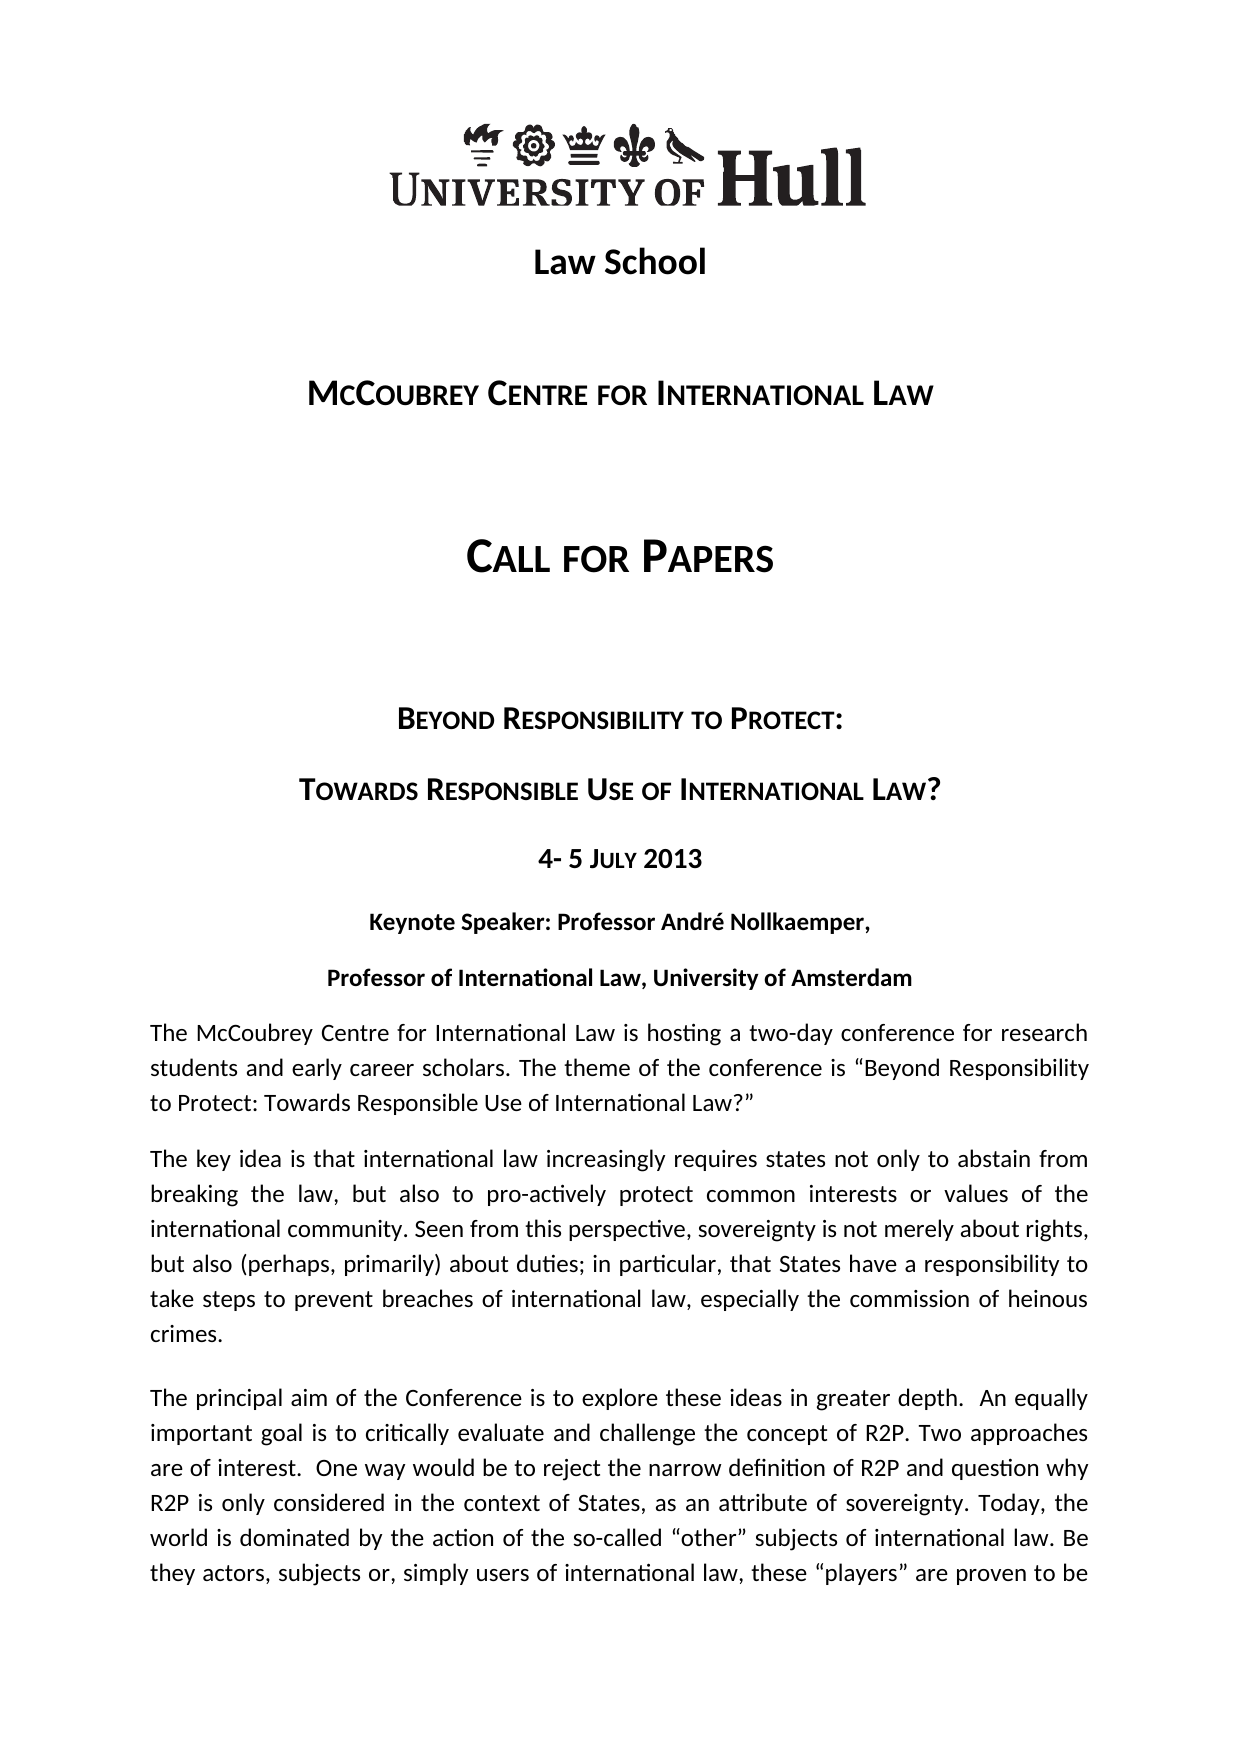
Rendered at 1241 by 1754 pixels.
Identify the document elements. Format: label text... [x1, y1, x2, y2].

text The McCoubrey Centre for International Law is hosting a two-day conference for research students and early career scholars. The theme of the conference is “Beyond Responsibility to Protect: Towards Responsible Use of International Law?” [150, 1017, 1090, 1118]
text Keynote Speaker: Professor André Nollkaemper, [150, 906, 1090, 937]
text The key idea is that international law increasingly requires states not only to abstain from breaking the law, but also to pro-actively protect common interests or values of the international community. Seen from this perspective, sovereignty is not merely about rights, but also (perhaps, primarily) about duties; in particular, that States have a responsibility to take steps to prevent breaches of international law, especially the commission of heinous crimes. [150, 1143, 1090, 1348]
text Law School [150, 238, 1090, 284]
text Professor of International Law, University of Amsterdam [150, 962, 1090, 992]
text Beyond Responsibility to Protect: [150, 697, 1090, 737]
text 4- 5 July 2013 [150, 840, 1090, 876]
text Towards Responsible Use of International Law? [150, 768, 1090, 809]
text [150, 1382, 1090, 1588]
text Call for Papers [150, 524, 1090, 585]
text McCoubrey Centre for International Law [150, 368, 1090, 414]
